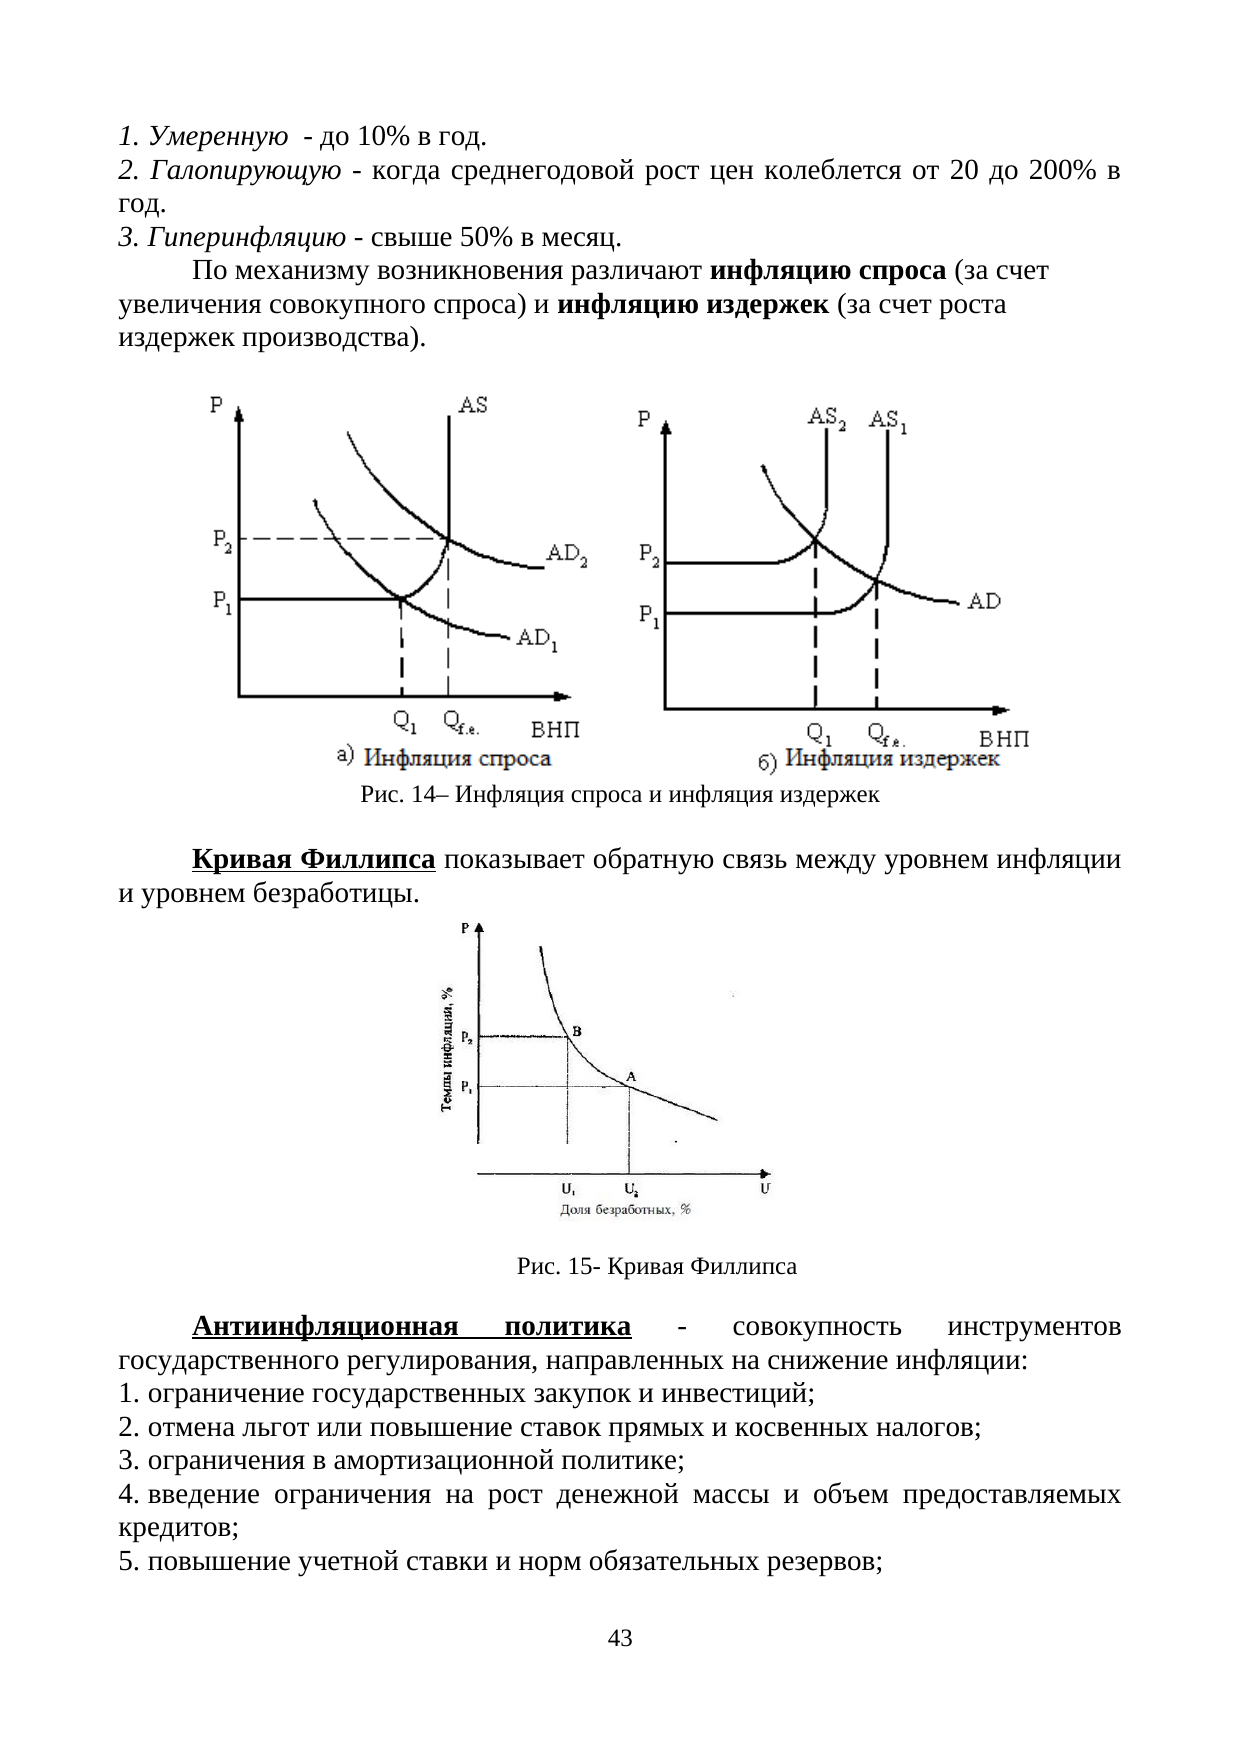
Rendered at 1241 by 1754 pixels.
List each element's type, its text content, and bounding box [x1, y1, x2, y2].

list ограничение государственных закупок и инвестиций; [118, 1375, 1122, 1409]
text Антиинфляционная политика - совокупность инструментов государственного регулирования, направленных на снижение инфляции: [118, 1308, 1122, 1375]
list отмена льгот или повышение ставок прямых и косвенных налогов; [118, 1409, 1122, 1442]
text Рис. 15- Кривая Филлипса [118, 1251, 1122, 1279]
text 2. Галопирующую - когда среднегодовой рост цен колеблется от 20 до 200% в год. [118, 152, 1122, 219]
text Рис. 14– Инфляция спроса и инфляция издержек [118, 779, 1122, 808]
list введение ограничения на рост денежной массы и объем предоставляемых кредитов; [118, 1476, 1122, 1543]
text По механизму возникновения различают инфляцию спроса (за счет увеличения совокупного спроса) и инфляцию издержек (за счет роста издержек производства). [118, 252, 1122, 353]
picture [372, 908, 868, 1222]
list повышение учетной ставки и норм обязательных резервов; [118, 1543, 1122, 1577]
list ограничения в амортизационной политике; [118, 1442, 1122, 1476]
text Кривая Филлипса показывает обратную связь между уровнем инфляции и уровнем безработицы. [118, 842, 1122, 909]
picture [208, 386, 1032, 780]
text 1. Умеренную - до 10% в год. [118, 118, 1122, 152]
text 3. Гиперинфляцию - свыше 50% в месяц. [118, 219, 1122, 252]
